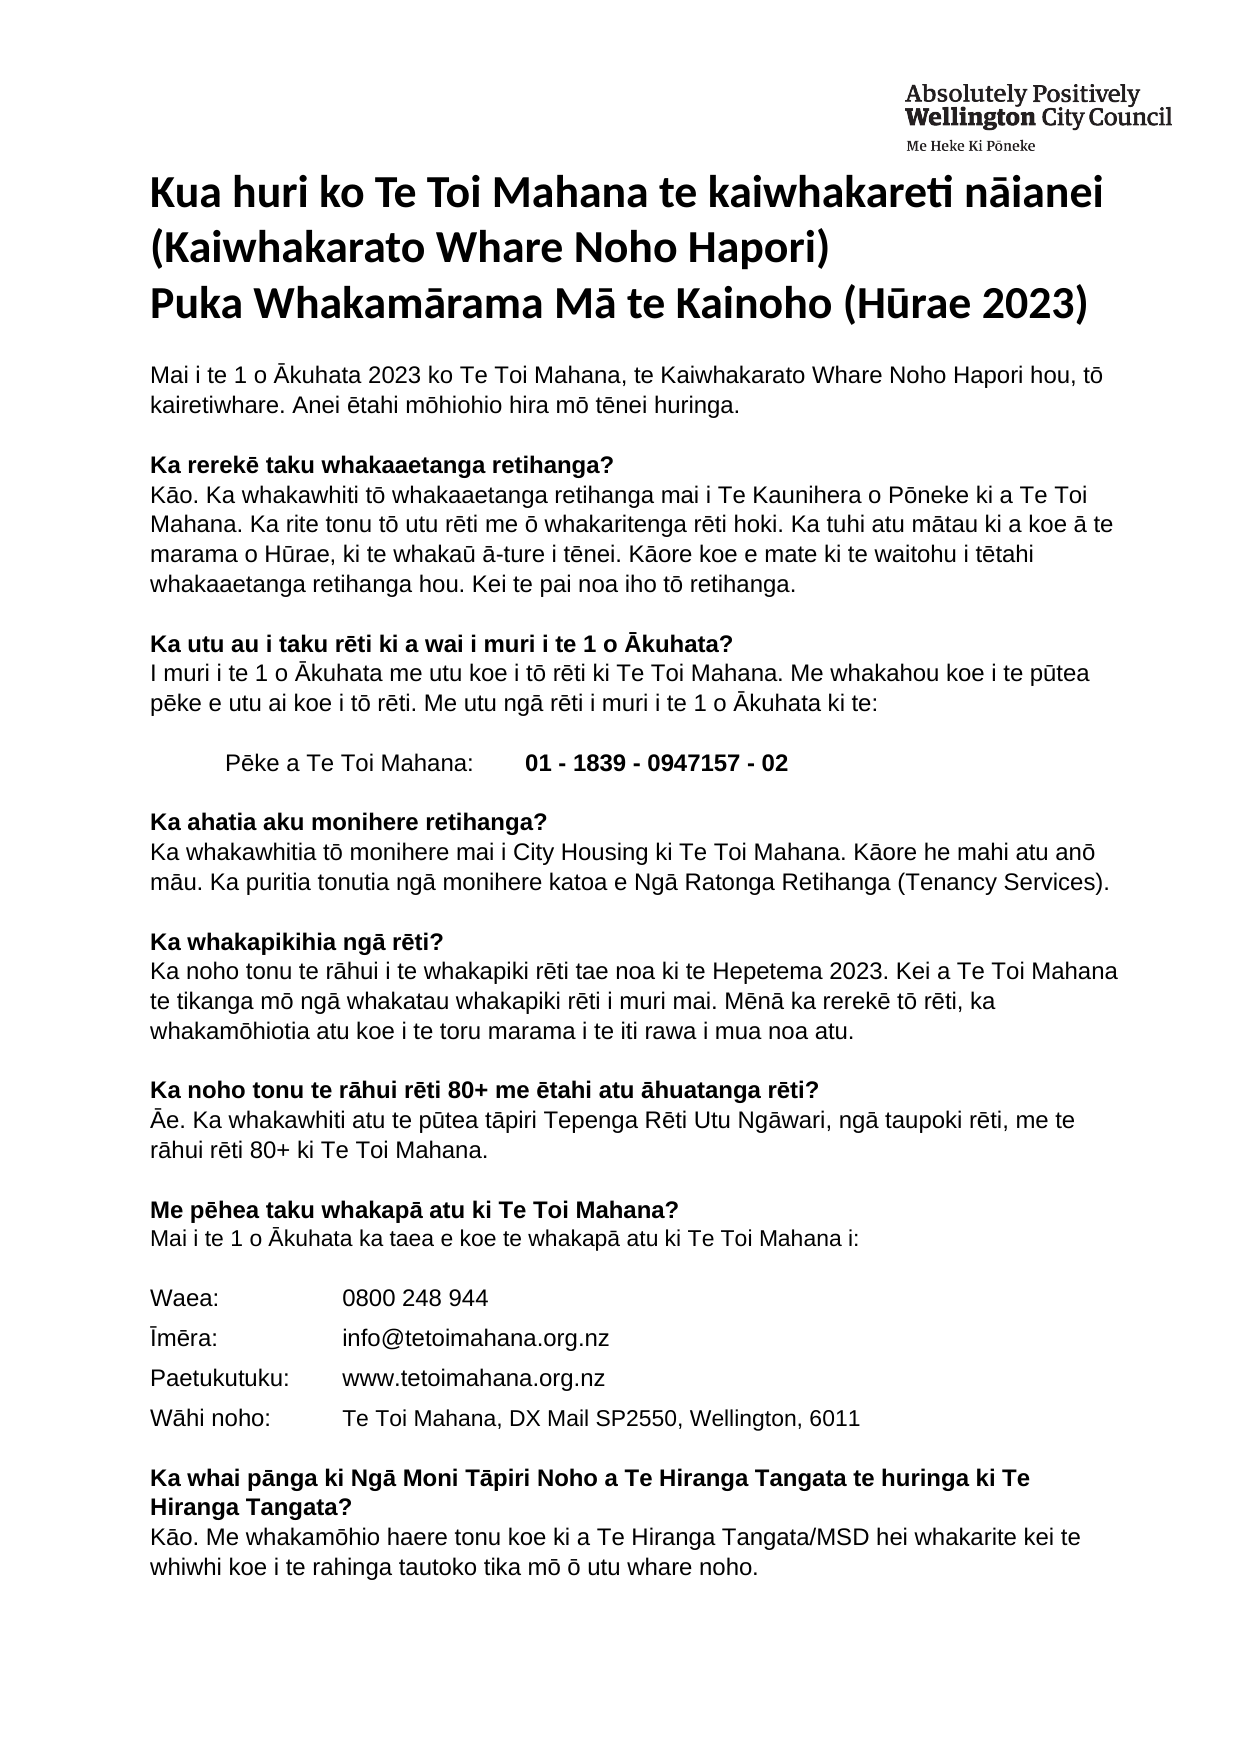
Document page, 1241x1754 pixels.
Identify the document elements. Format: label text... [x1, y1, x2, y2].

text Āe. Ka whakawhiti atu te pūtea tāpiri Tepenga Rēti Utu Ngāwari, ngā taupoki rēti, me te rāhui rēti 80+ ki Te Toi Mahana. [150, 1106, 1122, 1163]
subtitle Puka Whakamārama Mā te Kainoho (Hūrae 2023) [150, 274, 1122, 330]
text Kāo. Ka whakawhiti tō whakaaetanga retihanga mai i Te Kaunihera o Pōneke ki a Te Toi Mahana. Ka rite tonu tō utu rēti me ō whakaritenga rēti hoki. Ka tuhi atu mātau ki a koe ā te marama o Hūrae, ki te whakaū ā-ture i tēnei. Kāore koe e mate ki te waitohu i tētahi whakaaetanga retihanga hou. Kei te pai noa iho tō retihanga. [150, 481, 1122, 597]
text Ka utu au i taku rēti ki a wai i muri i te 1 o Ākuhata? [150, 629, 1122, 657]
text Ka noho tonu te rāhui rēti 80+ me ētahi atu āhuatanga rēti? [150, 1076, 1122, 1104]
text Īmēra: info@tetoimahana.org.nz [150, 1324, 1122, 1351]
picture [905, 84, 1172, 151]
subtitle Kua huri ko Te Toi Mahana te kaiwhakareti nāianei [150, 162, 1122, 218]
text I muri i te 1 o Ākuhata me utu koe i tō rēti ki Te Toi Mahana. Me whakahou koe i te pūtea pēke e utu ai koe i tō rēti. Me utu ngā rēti i muri i te 1 o Ākuhata ki te: [150, 659, 1122, 717]
text Ka whai pānga ki Ngā Moni Tāpiri Noho a Te Hiranga Tangata te huringa ki Te Hiranga Tangata? [150, 1463, 1122, 1521]
text Waea: 0800 248 944 [150, 1283, 1122, 1311]
text Paetukutuku: www.tetoimahana.org.nz [150, 1364, 1122, 1391]
text Mai i te 1 o Ākuhata ka taea e koe te whakapā atu ki Te Toi Mahana i: [150, 1225, 1122, 1252]
text Pēke a Te Toi Mahana: 01 - 1839 - 0947157 - 02 [150, 749, 1122, 776]
text Ka noho tonu te rāhui i te whakapiki rēti tae noa ki te Hepetema 2023. Kei a Te Toi Mahana te tikanga mō ngā whakatau whakapiki rēti i muri mai. Mēnā ka rerekē tō rēti, ka whakamōhiotia atu koe i te toru marama i te iti rawa i mua noa atu. [150, 957, 1122, 1044]
text Wāhi noho: Te Toi Mahana, DX Mail SP2550, Wellington, 6011 [150, 1404, 1122, 1431]
text Ka rerekē taku whakaaetanga retihanga? [150, 451, 1122, 478]
subtitle (Kaiwhakarato Whare Noho Hapori) [150, 218, 1122, 274]
text Ka ahatia aku monihere retihanga? [150, 808, 1122, 836]
text Ka whakawhitia tō monihere mai i City Housing ki Te Toi Mahana. Kāore he mahi atu anō māu. Ka puritia tonutia ngā monihere katoa e Ngā Ratonga Retihanga (Tenancy Services). [150, 838, 1122, 895]
text Me pēhea taku whakapā atu ki Te Toi Mahana? [150, 1196, 1122, 1223]
text Mai i te 1 o Ākuhata 2023 ko Te Toi Mahana, te Kaiwhakarato Whare Noho Hapori hou, tō kairetiwhare. Anei ētahi mōhiohio hira mō tēnei huringa. [150, 361, 1122, 419]
text Ka whakapikihia ngā rēti? [150, 927, 1122, 955]
text Kāo. Me whakamōhio haere tonu koe ki a Te Hiranga Tangata/MSD hei whakarite kei te whiwhi koe i te rahinga tautoko tika mō ō utu whare noho. [150, 1523, 1122, 1581]
